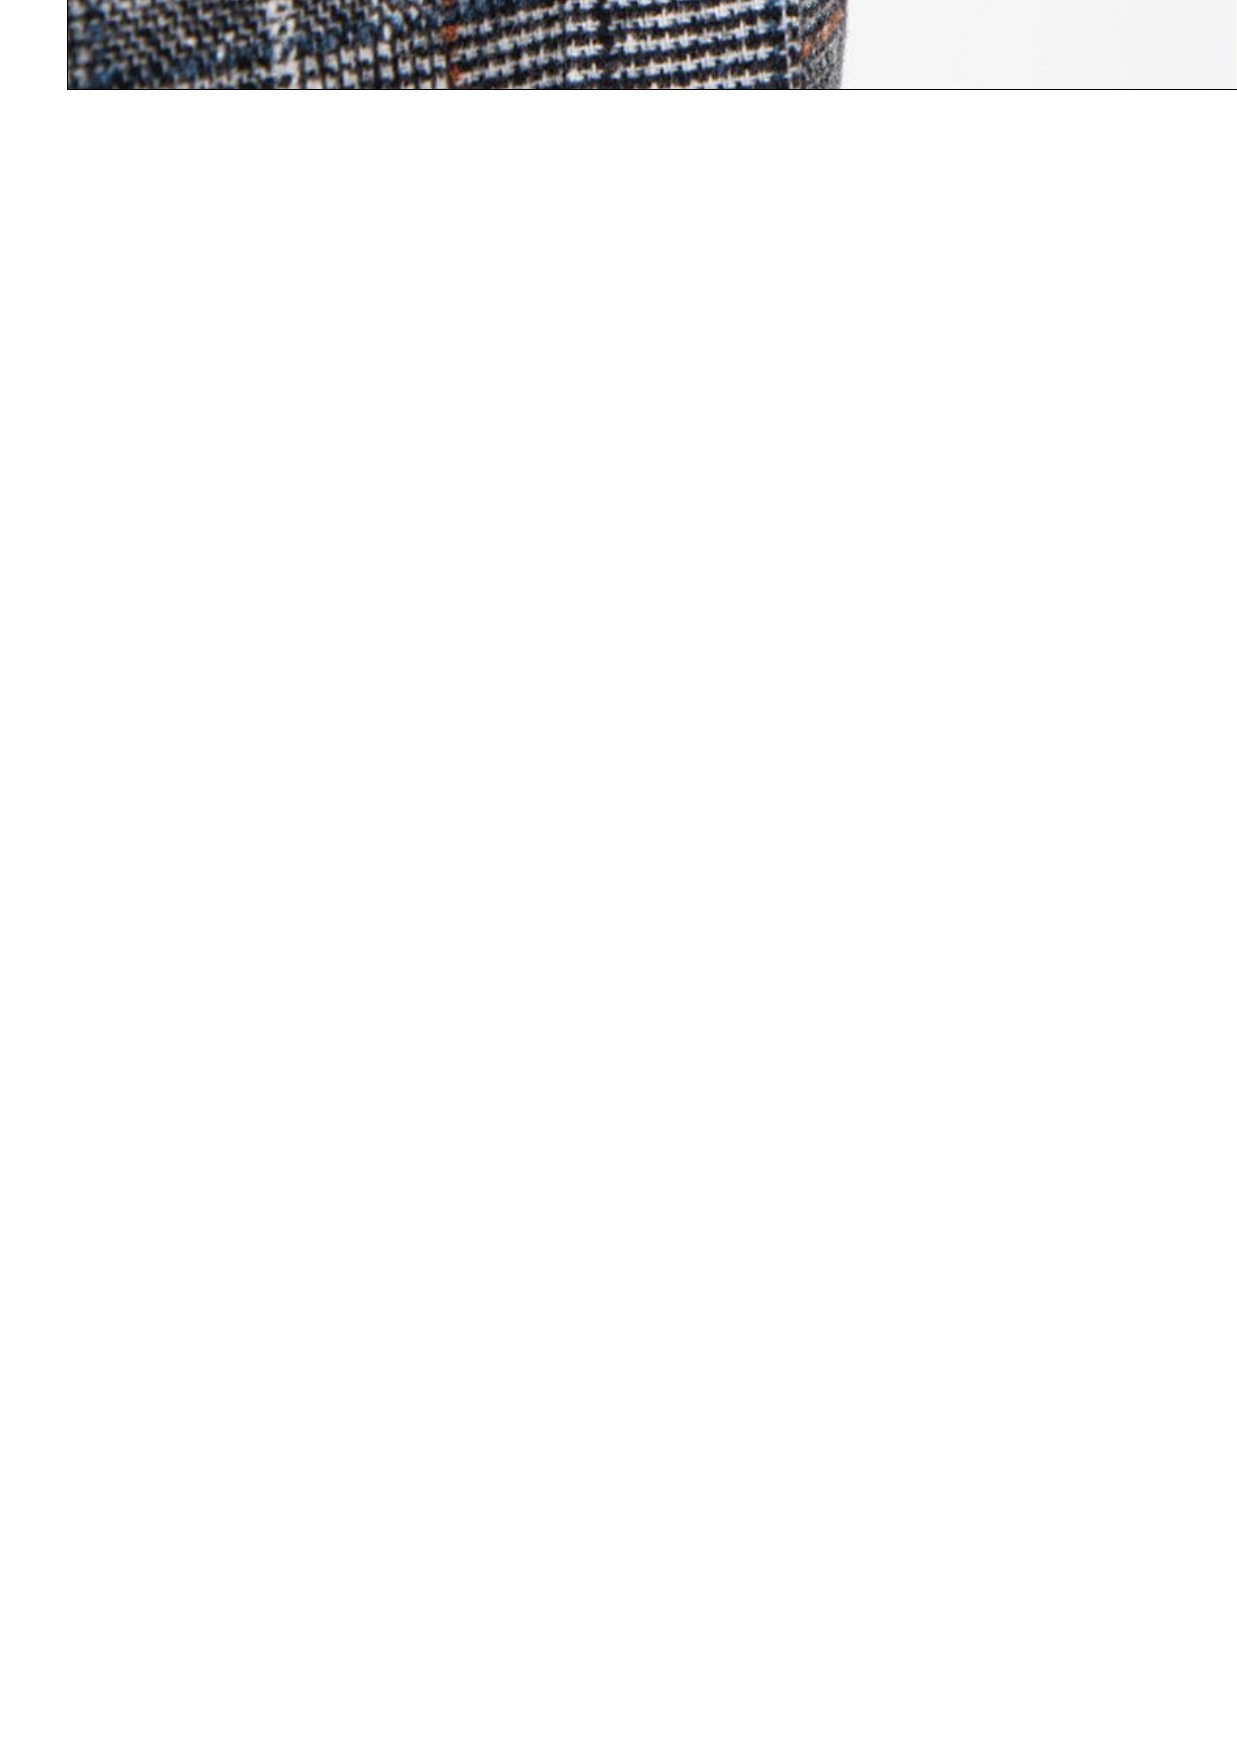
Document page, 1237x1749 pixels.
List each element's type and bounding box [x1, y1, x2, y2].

picture [68, 0, 1237, 89]
